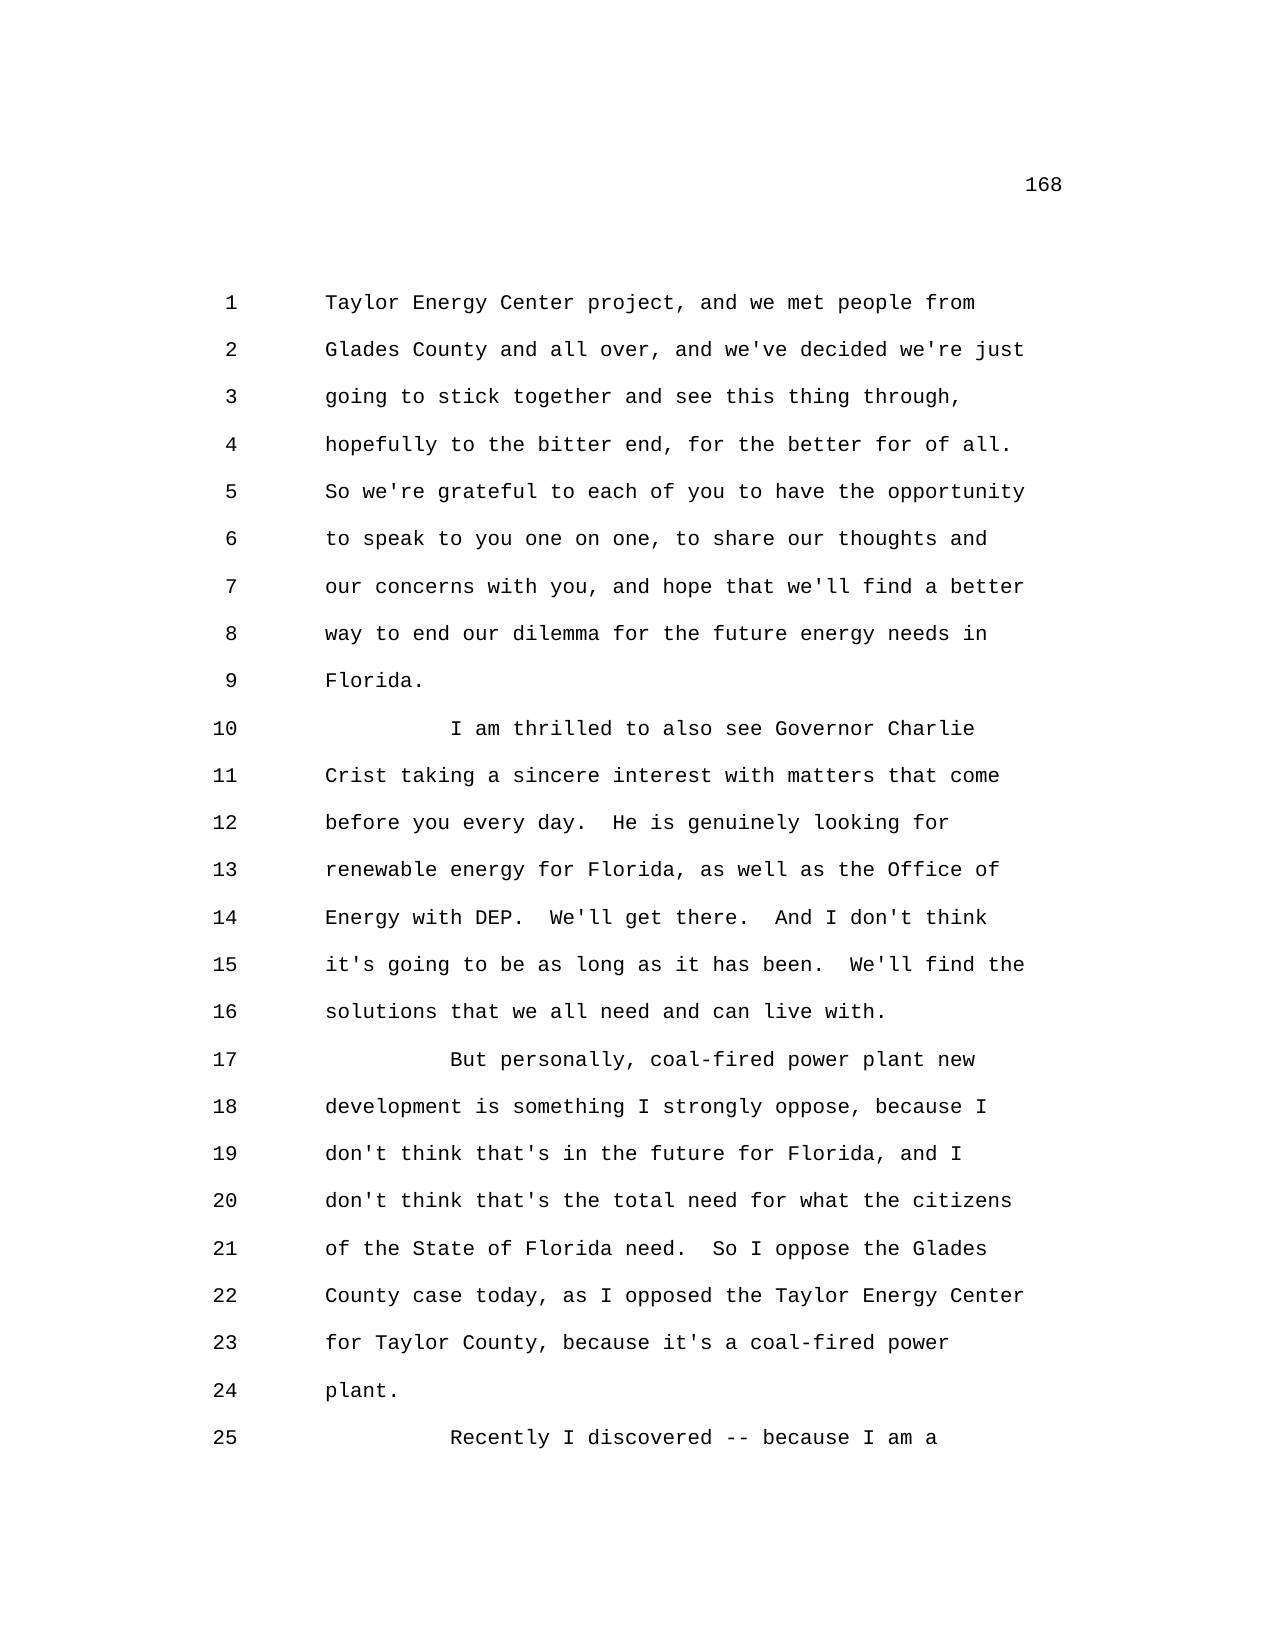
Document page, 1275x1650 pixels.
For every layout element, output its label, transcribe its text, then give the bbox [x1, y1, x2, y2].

text 7 our concerns with you, and hope that we'll find a better [137, 576, 1138, 599]
text 1 Taylor Energy Center project, and we met people from [137, 292, 1138, 316]
text 3 going to stick together and see this thing through, [137, 386, 1138, 410]
text 16 solutions that we all need and can live with. [137, 1001, 1138, 1025]
text 11 Crist taking a sincere interest with matters that come [137, 765, 1138, 788]
text 25 Recently I discovered -- because I am a [137, 1427, 1138, 1451]
text 10 I am thrilled to also see Governor Charlie [137, 717, 1138, 741]
text 8 way to end our dilemma for the future energy needs in [137, 623, 1138, 647]
text 4 hopefully to the bitter end, for the better for of all. [137, 434, 1138, 457]
text 5 So we're grateful to each of you to have the opportunity [137, 481, 1138, 505]
text 2 Glades County and all over, and we've decided we're just [137, 339, 1138, 363]
text 22 County case today, as I opposed the Taylor Energy Center [137, 1285, 1138, 1309]
text 6 to speak to you one on one, to share our thoughts and [137, 528, 1138, 552]
text 15 it's going to be as long as it has been. We'll find the [137, 954, 1138, 978]
text 19 don't think that's in the future for Florida, and I [137, 1143, 1138, 1167]
text 13 renewable energy for Florida, as well as the Office of [137, 859, 1138, 883]
text 20 don't think that's the total need for what the citizens [137, 1190, 1138, 1214]
text 18 development is something I strongly oppose, because I [137, 1096, 1138, 1119]
text 168 [137, 174, 1138, 197]
text 23 for Taylor County, because it's a coal-fired power [137, 1332, 1138, 1356]
text 24 plant. [137, 1379, 1138, 1403]
text 9 Florida. [137, 670, 1138, 694]
text 21 of the State of Florida need. So I oppose the Glades [137, 1238, 1138, 1261]
text 14 Energy with DEP. We'll get there. And I don't think [137, 907, 1138, 930]
text 17 But personally, coal-fired power plant new [137, 1048, 1138, 1072]
text 12 before you every day. He is genuinely looking for [137, 812, 1138, 836]
